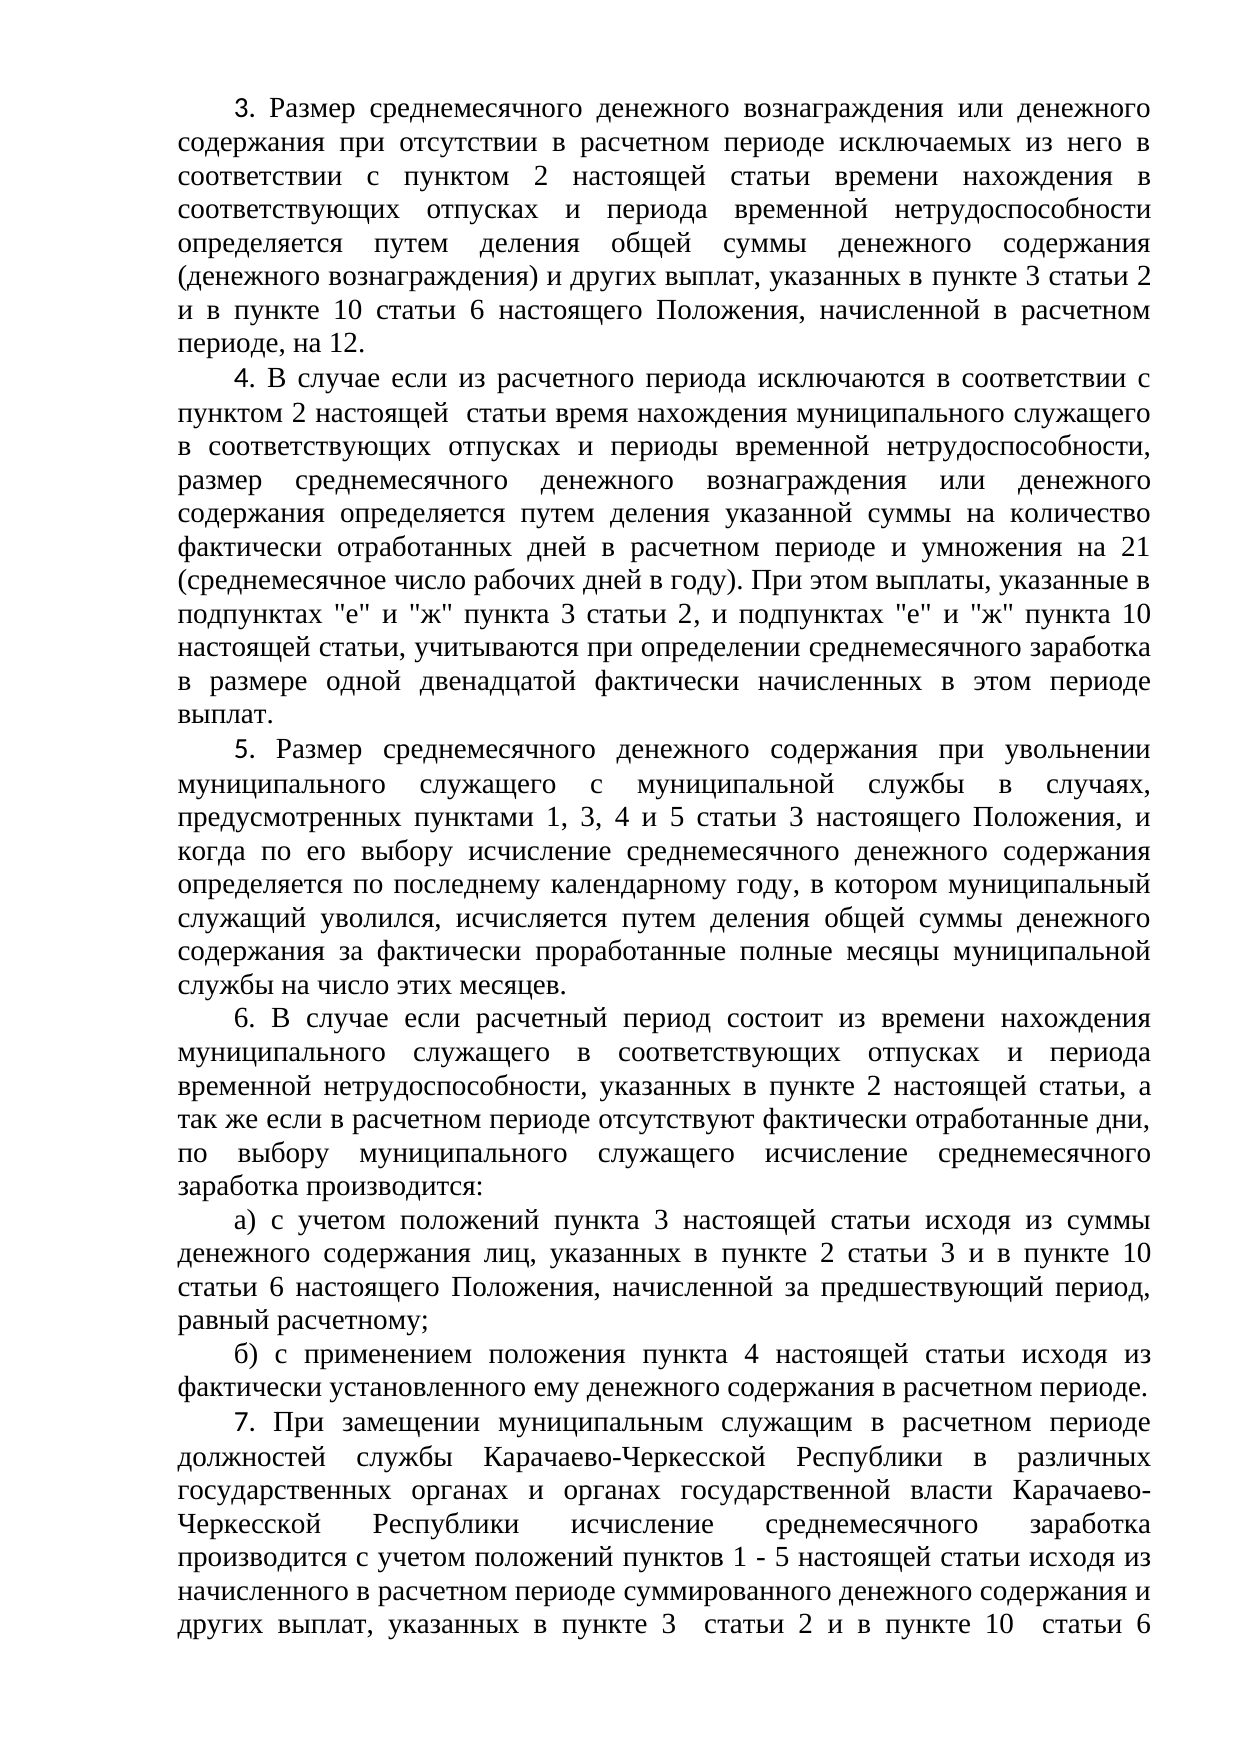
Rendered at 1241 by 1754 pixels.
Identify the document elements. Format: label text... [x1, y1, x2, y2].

text 4. В случае если из расчетного периода исключаются в соответствии с пунктом 2 настоящей статьи время нахождения муниципального служащего в соответствующих отпусках и периоды временной нетрудоспособности, размер среднемесячного денежного вознаграждения или денежного содержания определяется путем деления указанной суммы на количество фактически отработанных дней в расчетном периоде и умножения на 21 (среднемесячное число рабочих дней в году). При этом выплаты, указанные в подпунктах "е" и "ж" пункта 3 статьи 2, и подпунктах "е" и "ж" пункта 10 настоящей статьи, учитываются при определении среднемесячного заработка в размере одной двенадцатой фактически начисленных в этом периоде выплат. [177, 359, 1152, 730]
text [177, 1403, 1152, 1640]
text 5. Размер среднемесячного денежного содержания при увольнении муниципального служащего с муниципальной службы в случаях, предусмотренных пунктами 1, 3, 4 и 5 статьи 3 настоящего Положения, и когда по его выбору исчисление среднемесячного денежного содержания определяется по последнему календарному году, в котором муниципальный служащий уволился, исчисляется путем деления общей суммы денежного содержания за фактически проработанные полные месяцы муниципальной службы на число этих месяцев. [177, 730, 1152, 1001]
text а) с учетом положений пункта 3 настоящей статьи исходя из суммы денежного содержания лиц, указанных в пункте 2 статьи 3 и в пункте 10 статьи 6 настоящего Положения, начисленной за предшествующий период, равный расчетному; [177, 1202, 1152, 1336]
text 6. В случае если расчетный период состоит из времени нахождения муниципального служащего в соответствующих отпусках и периода временной нетрудоспособности, указанных в пункте 2 настоящей статьи, а так же если в расчетном периоде отсутствуют фактически отработанные дни, по выбору муниципального служащего исчисление среднемесячного заработка производится: [177, 1001, 1152, 1202]
text 3. Размер среднемесячного денежного вознаграждения или денежного содержания при отсутствии в расчетном периоде исключаемых из него в соответствии с пунктом 2 настоящей статьи времени нахождения в соответствующих отпусках и периода временной нетрудоспособности определяется путем деления общей суммы денежного содержания (денежного вознаграждения) и других выплат, указанных в пункте 3 статьи 2 и в пункте 10 статьи 6 настоящего Положения, начисленной в расчетном периоде, на 12. [177, 89, 1152, 359]
text б) с применением положения пункта 4 настоящей статьи исходя из фактически установленного ему денежного содержания в расчетном периоде. [177, 1336, 1152, 1403]
